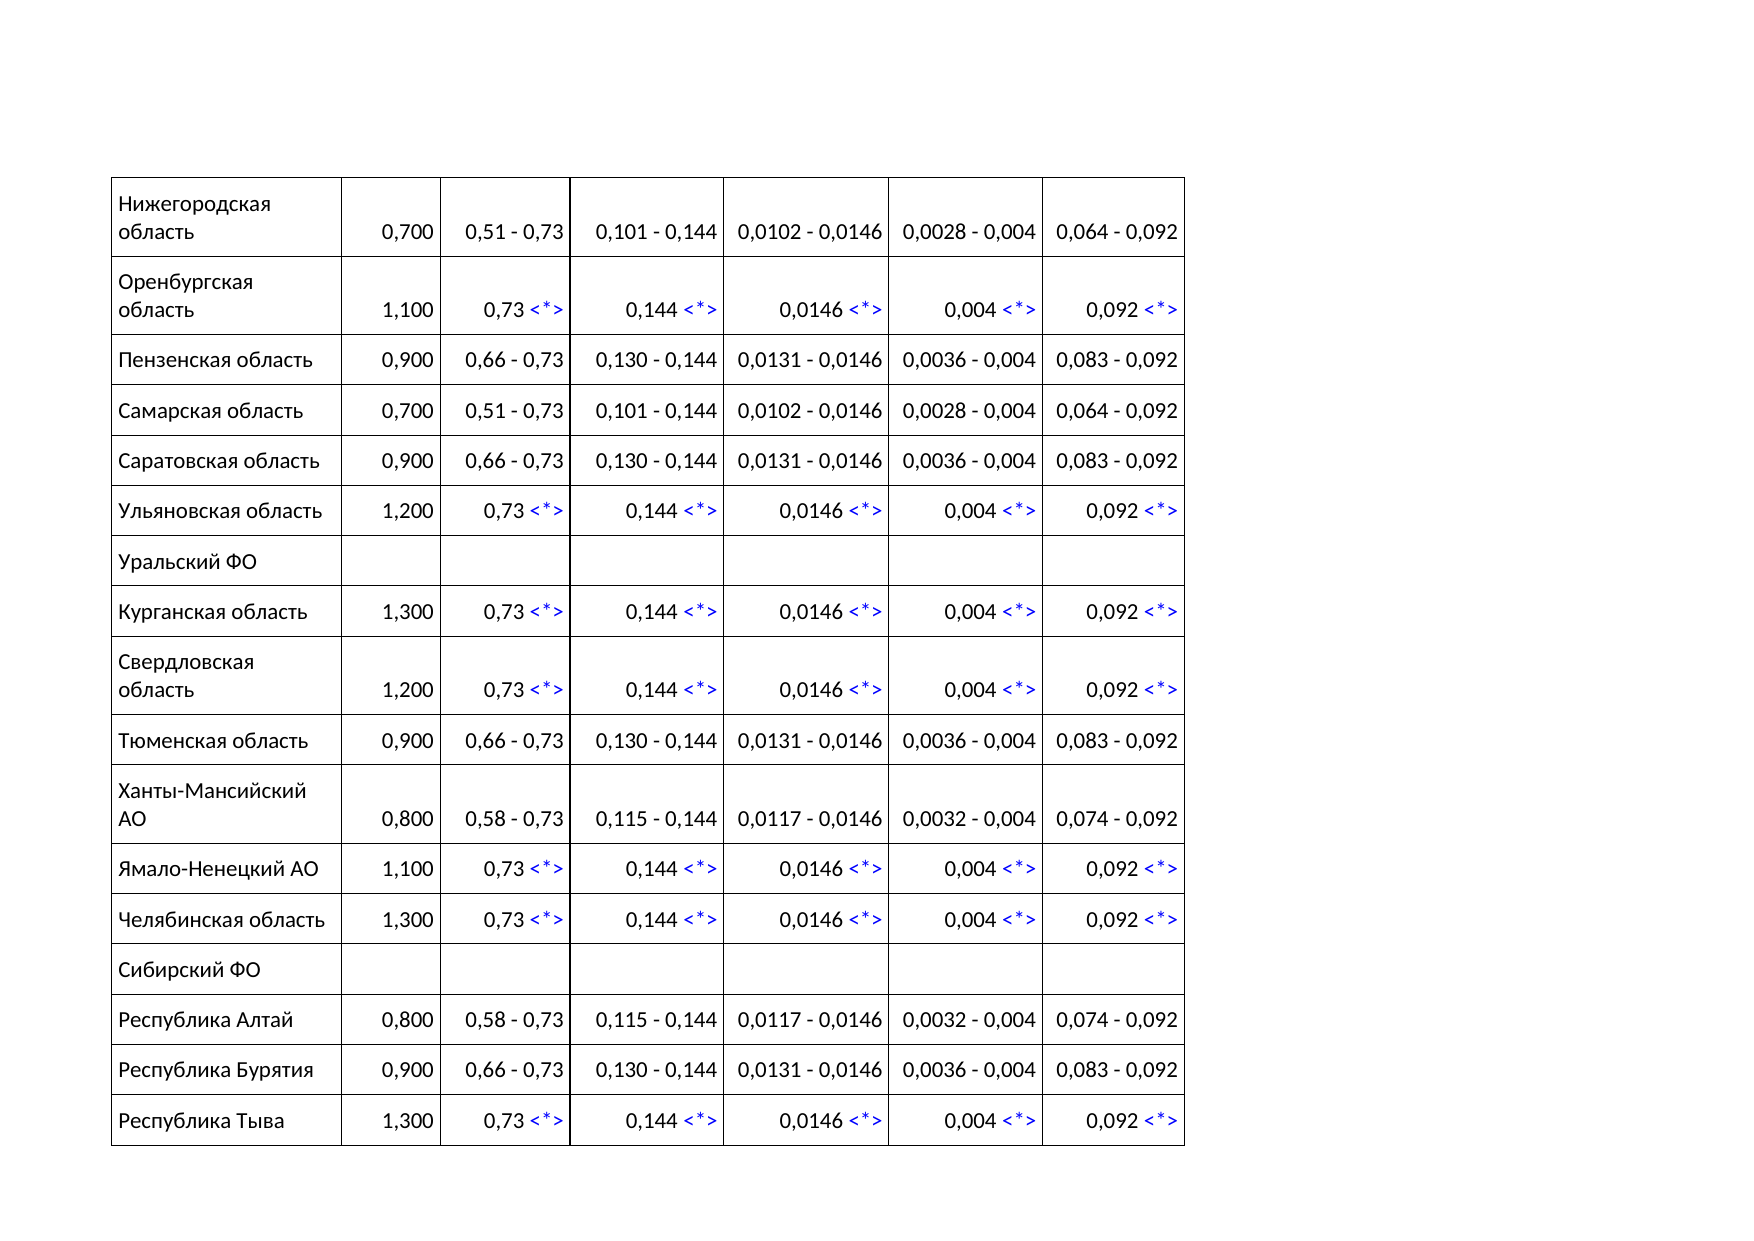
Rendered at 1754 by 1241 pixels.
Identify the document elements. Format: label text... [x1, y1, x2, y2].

table_cell 0,064 - 0,092 [1043, 178, 1184, 256]
table_cell 0,51 - 0,73 [441, 385, 569, 434]
table_cell [571, 944, 723, 994]
table_cell 0,130 - 0,144 [571, 715, 723, 764]
table_cell 0,73 <*> [441, 637, 569, 714]
table_cell 0,130 - 0,144 [571, 436, 723, 485]
table_cell [889, 944, 1042, 994]
table_cell [342, 944, 440, 994]
table_cell 0,004 <*> [889, 894, 1042, 943]
table_cell 0,800 [342, 995, 440, 1044]
table_cell 0,144 <*> [571, 486, 723, 535]
table_cell 0,0028 - 0,004 [889, 385, 1042, 434]
table_cell 0,083 - 0,092 [1043, 1045, 1184, 1094]
table_cell 0,083 - 0,092 [1043, 715, 1184, 764]
table_cell 0,083 - 0,092 [1043, 436, 1184, 485]
table_cell [441, 536, 569, 585]
table_cell 0,58 - 0,73 [441, 765, 569, 843]
table_cell 0,092 <*> [1043, 844, 1184, 893]
table_cell Нижегородская область [112, 178, 341, 256]
table_cell 0,064 - 0,092 [1043, 385, 1184, 434]
table_cell 1,100 [342, 844, 440, 893]
table_cell Тюменская область [112, 715, 341, 764]
table_cell 0,0146 <*> [724, 486, 888, 535]
table_cell 0,083 - 0,092 [1043, 335, 1184, 384]
table_cell 0,092 <*> [1043, 894, 1184, 943]
table_cell 0,0032 - 0,004 [889, 765, 1042, 843]
table_cell Оренбургская область [112, 257, 341, 334]
table_cell [441, 944, 569, 994]
table_cell Республика Алтай [112, 995, 341, 1044]
table_cell 0,004 <*> [889, 844, 1042, 893]
table_cell 0,0131 - 0,0146 [724, 1045, 888, 1094]
table_cell 0,700 [342, 178, 440, 256]
table_cell 0,0131 - 0,0146 [724, 436, 888, 485]
table_cell 1,300 [342, 1095, 440, 1144]
table_cell [342, 536, 440, 585]
table_cell 0,0146 <*> [724, 586, 888, 636]
table_cell 0,51 - 0,73 [441, 178, 569, 256]
table_cell Пензенская область [112, 335, 341, 384]
table_cell 0,092 <*> [1043, 586, 1184, 636]
table_cell [724, 536, 888, 585]
table_cell 0,092 <*> [1043, 637, 1184, 714]
table_cell Курганская область [112, 586, 341, 636]
table_cell 0,73 <*> [441, 894, 569, 943]
table_cell 0,900 [342, 715, 440, 764]
table_cell 0,900 [342, 1045, 440, 1094]
table_cell 0,0146 <*> [724, 844, 888, 893]
table_cell 0,800 [342, 765, 440, 843]
table_cell 0,900 [342, 436, 440, 485]
table_cell Ханты-Мансийский АО [112, 765, 341, 843]
table_cell 0,0036 - 0,004 [889, 436, 1042, 485]
table_cell 0,144 <*> [571, 586, 723, 636]
table_cell 0,144 <*> [571, 1095, 723, 1144]
table_cell Ямало-Ненецкий АО [112, 844, 341, 893]
table_cell 1,300 [342, 894, 440, 943]
table_cell 0,101 - 0,144 [571, 385, 723, 434]
table_cell 1,100 [342, 257, 440, 334]
table_cell 0,0036 - 0,004 [889, 715, 1042, 764]
table_cell 0,0032 - 0,004 [889, 995, 1042, 1044]
table_cell 0,0117 - 0,0146 [724, 995, 888, 1044]
table_cell 0,66 - 0,73 [441, 436, 569, 485]
table_cell 0,144 <*> [571, 894, 723, 943]
table_cell 0,0146 <*> [724, 637, 888, 714]
table_cell 0,004 <*> [889, 586, 1042, 636]
table_cell 0,074 - 0,092 [1043, 765, 1184, 843]
table_cell [724, 944, 888, 994]
table_cell [1043, 944, 1184, 994]
table_cell [1043, 536, 1184, 585]
table_cell Свердловская область [112, 637, 341, 714]
table_cell 0,0131 - 0,0146 [724, 335, 888, 384]
table_cell 1,300 [342, 586, 440, 636]
table_cell 0,0028 - 0,004 [889, 178, 1042, 256]
table_cell 0,66 - 0,73 [441, 335, 569, 384]
table_cell 0,0036 - 0,004 [889, 1045, 1042, 1094]
table_cell 0,0036 - 0,004 [889, 335, 1042, 384]
table_cell 1,200 [342, 486, 440, 535]
table_cell 0,58 - 0,73 [441, 995, 569, 1044]
table_cell 0,73 <*> [441, 586, 569, 636]
table_cell 0,700 [342, 385, 440, 434]
table_cell 0,130 - 0,144 [571, 1045, 723, 1094]
table_cell 1,200 [342, 637, 440, 714]
table_cell [571, 536, 723, 585]
table_cell 0,0131 - 0,0146 [724, 715, 888, 764]
table_cell 0,73 <*> [441, 1095, 569, 1144]
table_cell 0,004 <*> [889, 486, 1042, 535]
table_cell 0,0146 <*> [724, 1095, 888, 1144]
table_cell Ульяновская область [112, 486, 341, 535]
table_cell 0,73 <*> [441, 257, 569, 334]
table_cell 0,092 <*> [1043, 257, 1184, 334]
table_cell Сибирский ФО [112, 944, 341, 994]
table_cell 0,004 <*> [889, 257, 1042, 334]
table_cell 0,092 <*> [1043, 1095, 1184, 1144]
table_cell 0,73 <*> [441, 844, 569, 893]
table_cell Саратовская область [112, 436, 341, 485]
table_cell 0,73 <*> [441, 486, 569, 535]
table_cell 0,66 - 0,73 [441, 1045, 569, 1094]
table_cell 0,0146 <*> [724, 894, 888, 943]
table_cell 0,144 <*> [571, 257, 723, 334]
table_cell 0,0102 - 0,0146 [724, 385, 888, 434]
table_cell Самарская область [112, 385, 341, 434]
table_cell 0,0117 - 0,0146 [724, 765, 888, 843]
table_cell 0,092 <*> [1043, 486, 1184, 535]
table_cell 0,101 - 0,144 [571, 178, 723, 256]
table_cell 0,900 [342, 335, 440, 384]
table_cell 0,004 <*> [889, 1095, 1042, 1144]
table_cell Челябинская область [112, 894, 341, 943]
table_cell Республика Тыва [112, 1095, 341, 1144]
table_cell 0,130 - 0,144 [571, 335, 723, 384]
table_cell [889, 536, 1042, 585]
table_cell 0,66 - 0,73 [441, 715, 569, 764]
table_cell 0,144 <*> [571, 637, 723, 714]
table_cell 0,004 <*> [889, 637, 1042, 714]
table_cell 0,115 - 0,144 [571, 995, 723, 1044]
table_cell 0,144 <*> [571, 844, 723, 893]
table_cell 0,074 - 0,092 [1043, 995, 1184, 1044]
table_cell Республика Бурятия [112, 1045, 341, 1094]
table_cell 0,115 - 0,144 [571, 765, 723, 843]
table_cell Уральский ФО [112, 536, 341, 585]
table_cell 0,0146 <*> [724, 257, 888, 334]
table_cell 0,0102 - 0,0146 [724, 178, 888, 256]
